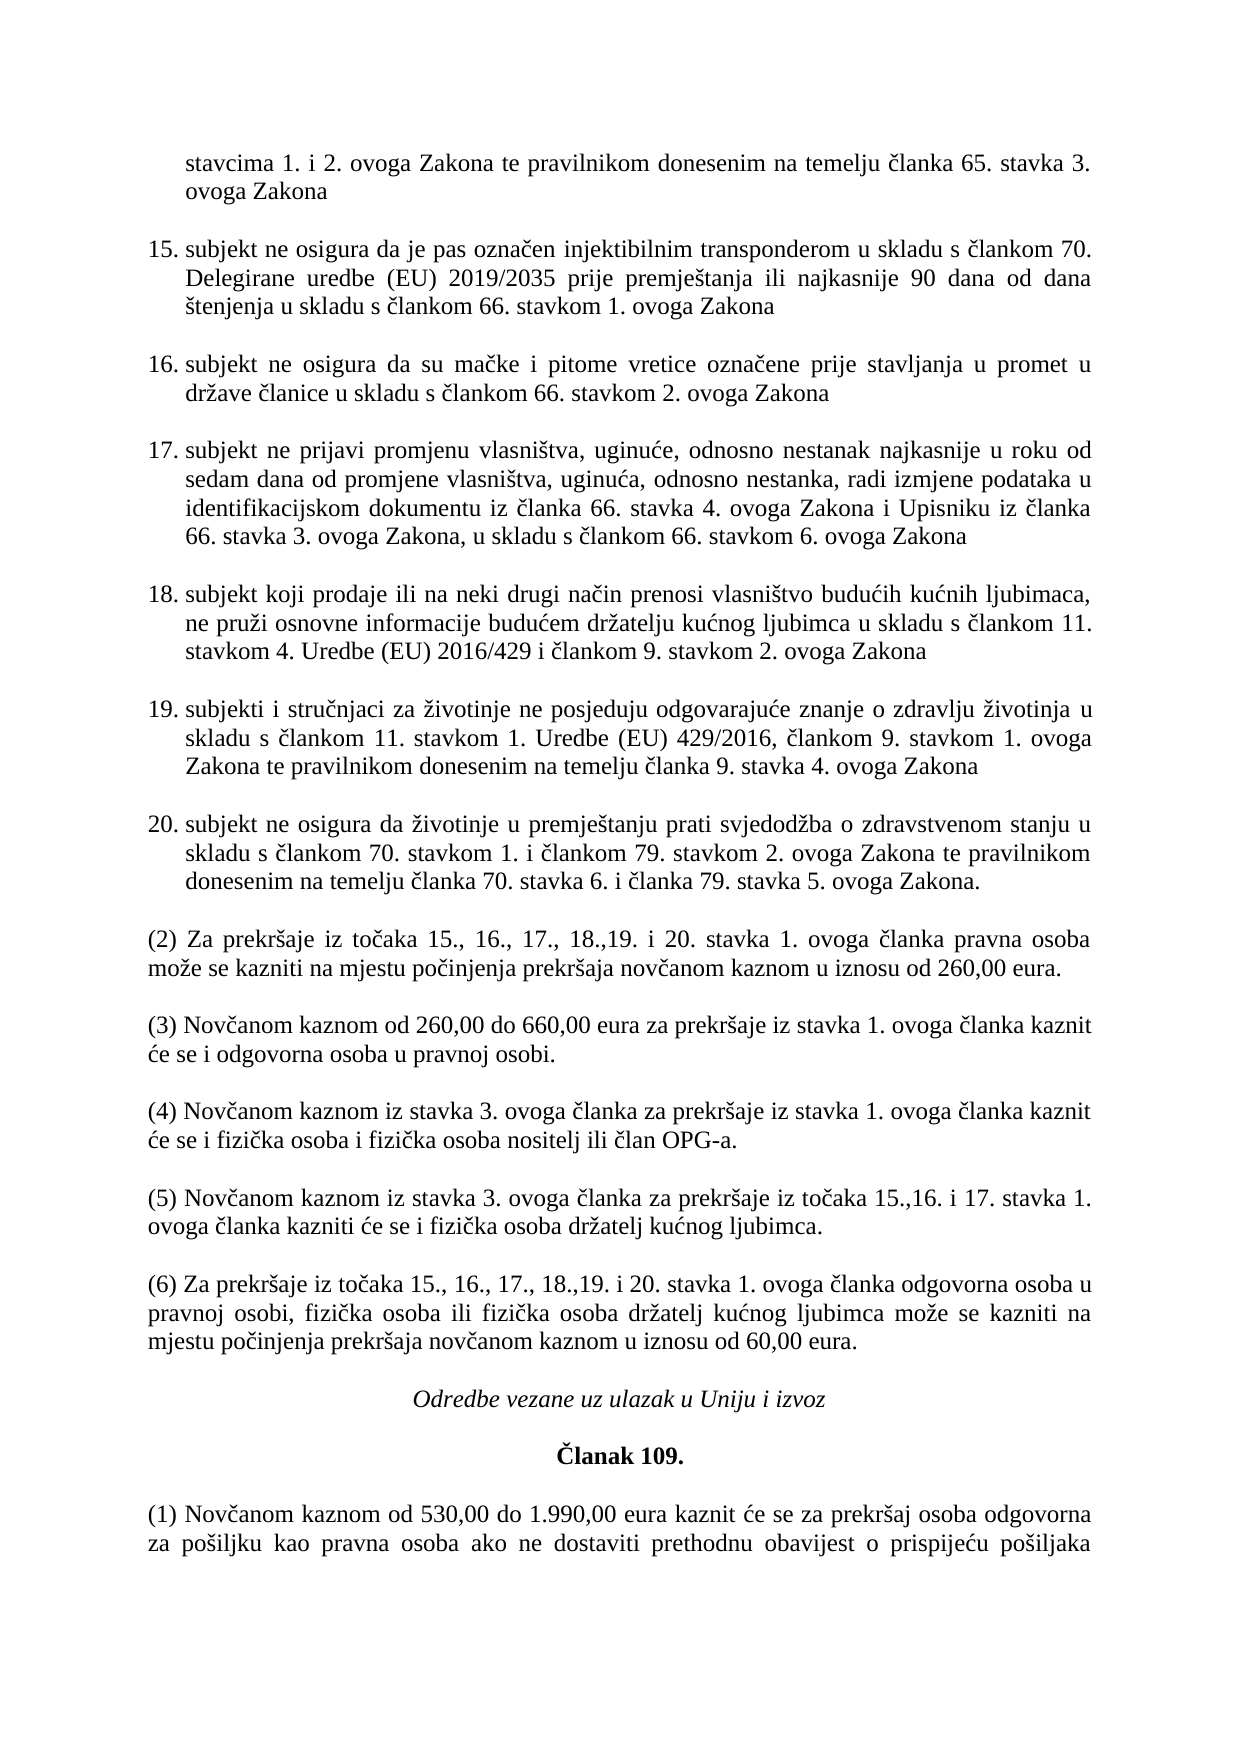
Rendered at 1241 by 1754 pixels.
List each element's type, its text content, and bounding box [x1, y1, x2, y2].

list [148, 148, 1092, 205]
text Odredbe vezane uz ulazak u Uniju i izvoz [148, 1384, 1092, 1413]
text Članak 109. [148, 1441, 1092, 1470]
list subjekt ne osigura da su mačke i pitome vretice označene prije stavljanja u promet u države članice u skladu s člankom 66. stavkom 2. ovoga Zakona [148, 349, 1092, 406]
list subjekt ne osigura da je pas označen injektibilnim transponderom u skladu s člankom 70. Delegirane uredbe (EU) 2019/2035 prije premještanja ili najkasnije 90 dana od dana štenjenja u skladu s člankom 66. stavkom 1. ovoga Zakona [148, 234, 1092, 320]
list subjekti i stručnjaci za životinje ne posjeduju odgovarajuće znanje o zdravlju životinja u skladu s člankom 11. stavkom 1. Uredbe (EU) 429/2016, člankom 9. stavkom 1. ovoga Zakona te pravilnikom donesenim na temelju članka 9. stavka 4. ovoga Zakona [148, 694, 1092, 780]
list subjekt koji prodaje ili na neki drugi način prenosi vlasništvo budućih kućnih ljubimaca, ne pruži osnovne informacije budućem držatelju kućnog ljubimca u skladu s člankom 11. stavkom 4. Uredbe (EU) 2016/429 i člankom 9. stavkom 2. ovoga Zakona [148, 579, 1092, 665]
list subjekt ne prijavi promjenu vlasništva, uginuće, odnosno nestanak najkasnije u roku od sedam dana od promjene vlasništva, uginuća, odnosno nestanka, radi izmjene podataka u identifikacijskom dokumentu iz članka 66. stavka 4. ovoga Zakona i Upisniku iz članka 66. stavka 3. ovoga Zakona, u skladu s člankom 66. stavkom 6. ovoga Zakona [148, 435, 1092, 550]
text (3) Novčanom kaznom od 260,00 do 660,00 eura za prekršaje iz stavka 1. ovoga članka kaznit će se i odgovorna osoba u pravnoj osobi. [148, 1010, 1092, 1068]
text (2) Za prekršaje iz točaka 15., 16., 17., 18.,19. i 20. stavka 1. ovoga članka pravna osoba može se kazniti na mjestu počinjenja prekršaja novčanom kaznom u iznosu od 260,00 eura. [148, 924, 1092, 981]
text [148, 1499, 1092, 1556]
text (6) Za prekršaje iz točaka 15., 16., 17., 18.,19. i 20. stavka 1. ovoga članka odgovorna osoba u pravnoj osobi, fizička osoba ili fizička osoba držatelj kućnog ljubimca može se kazniti na mjestu počinjenja prekršaja novčanom kaznom u iznosu od 60,00 eura. [148, 1269, 1092, 1355]
text (4) Novčanom kaznom iz stavka 3. ovoga članka za prekršaje iz stavka 1. ovoga članka kaznit će se i fizička osoba i fizička osoba nositelj ili član OPG-a. [148, 1096, 1092, 1154]
list subjekt ne osigura da životinje u premještanju prati svjedodžba o zdravstvenom stanju u skladu s člankom 70. stavkom 1. i člankom 79. stavkom 2. ovoga Zakona te pravilnikom donesenim na temelju članka 70. stavka 6. i članka 79. stavka 5. ovoga Zakona. [148, 809, 1092, 895]
text (5) Novčanom kaznom iz stavka 3. ovoga članka za prekršaje iz točaka 15.,16. i 17. stavka 1. ovoga članka kazniti će se i fizička osoba držatelj kućnog ljubimca. [148, 1183, 1092, 1240]
